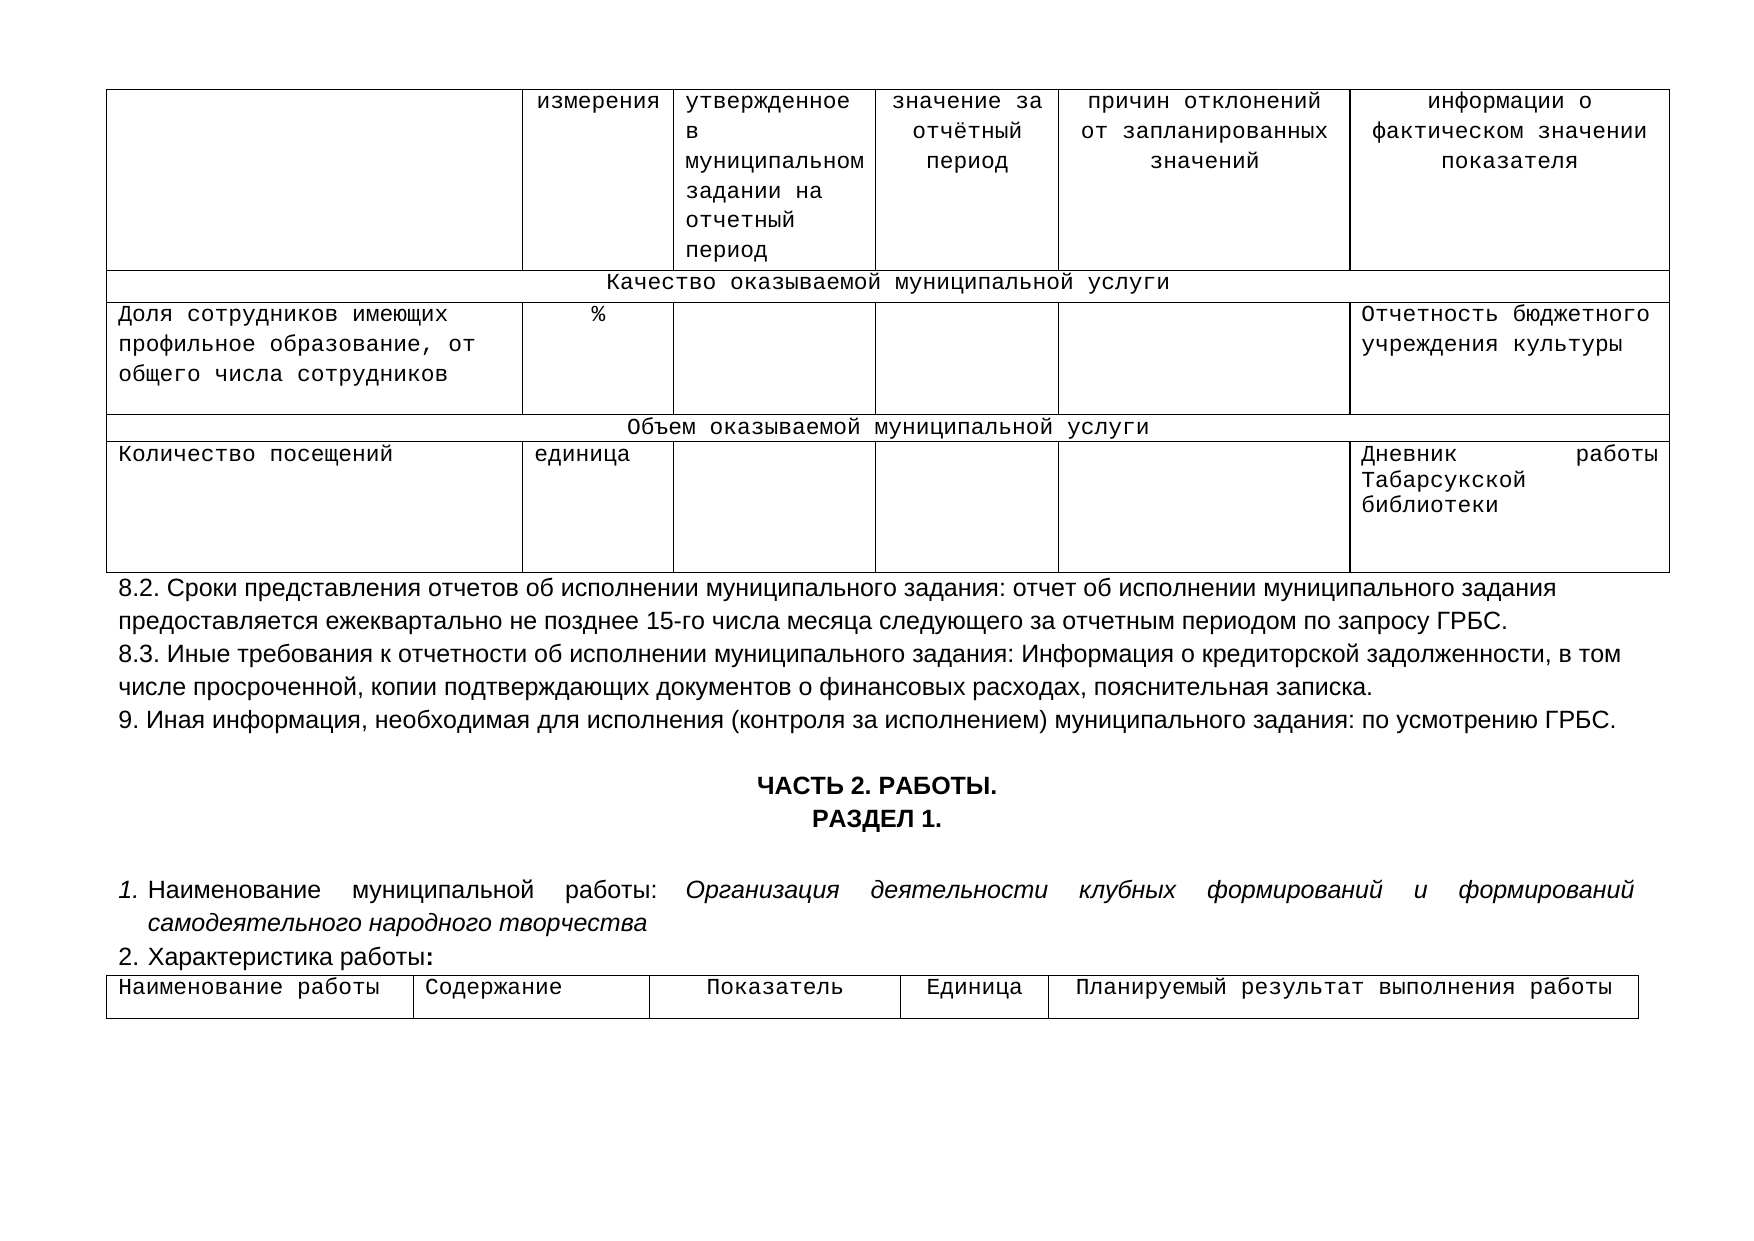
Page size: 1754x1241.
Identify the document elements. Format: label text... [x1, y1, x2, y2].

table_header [674, 90, 875, 269]
table_header Показатель [650, 976, 900, 1018]
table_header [1351, 90, 1669, 269]
table_cell [674, 303, 875, 414]
table_cell [674, 442, 875, 572]
table_cell [1059, 442, 1349, 572]
table_cell Качество оказываемой муниципальной услуги [107, 271, 1669, 302]
table_cell [1059, 303, 1349, 414]
table_cell Объем оказываемой муниципальной услуги [107, 415, 1669, 441]
list Характеристика работы: [118, 941, 1636, 970]
text РАЗДЕЛ 1. [118, 804, 1636, 833]
table_header Единица измерения [523, 90, 673, 269]
text 8.3. Иные требования к отчетности об исполнении муниципального задания: Информация о кредиторской задолженности, в том числе просроченной, копии подтверждающих документов о финансовых расходах, пояснительная записка. [118, 639, 1636, 701]
table_cell % [523, 303, 673, 414]
text 9. Иная информация, необходимая для исполнения (контроля за исполнением) муниципального задания: по усмотрению ГРБС. [118, 705, 1636, 733]
table_cell Количество посещений [107, 442, 522, 572]
table_header Наименование работы [107, 976, 413, 1018]
list Наименование муниципальной работы: Организация деятельности клубных формирований и формирований самодеятельного народного творчества [118, 875, 1636, 937]
table_cell единица [523, 442, 673, 572]
table_cell Доля сотрудников имеющих профильное образование, от общего числа сотрудников [107, 303, 522, 414]
table_cell Дневник работы Табарсукской библиотеки [1351, 442, 1669, 572]
text 8.2. Сроки представления отчетов об исполнении муниципального задания: отчет об исполнении муниципального задания предоставляется ежеквартально не позднее 15-го числа месяца следующего за отчетным периодом по запросу ГРБС. [118, 573, 1636, 634]
table_cell [876, 442, 1058, 572]
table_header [876, 90, 1058, 269]
table_header Единица измерения [901, 976, 1048, 1018]
table_header Содержание работы [414, 976, 649, 1018]
table_header Планируемый результат выполнения работы [1049, 976, 1638, 1018]
text ЧАСТЬ 2. РАБОТЫ. [118, 771, 1636, 799]
table_cell Отчетность бюджетного учреждения культуры [1351, 303, 1669, 414]
table_cell [876, 303, 1058, 414]
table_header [107, 90, 522, 269]
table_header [1059, 90, 1349, 269]
